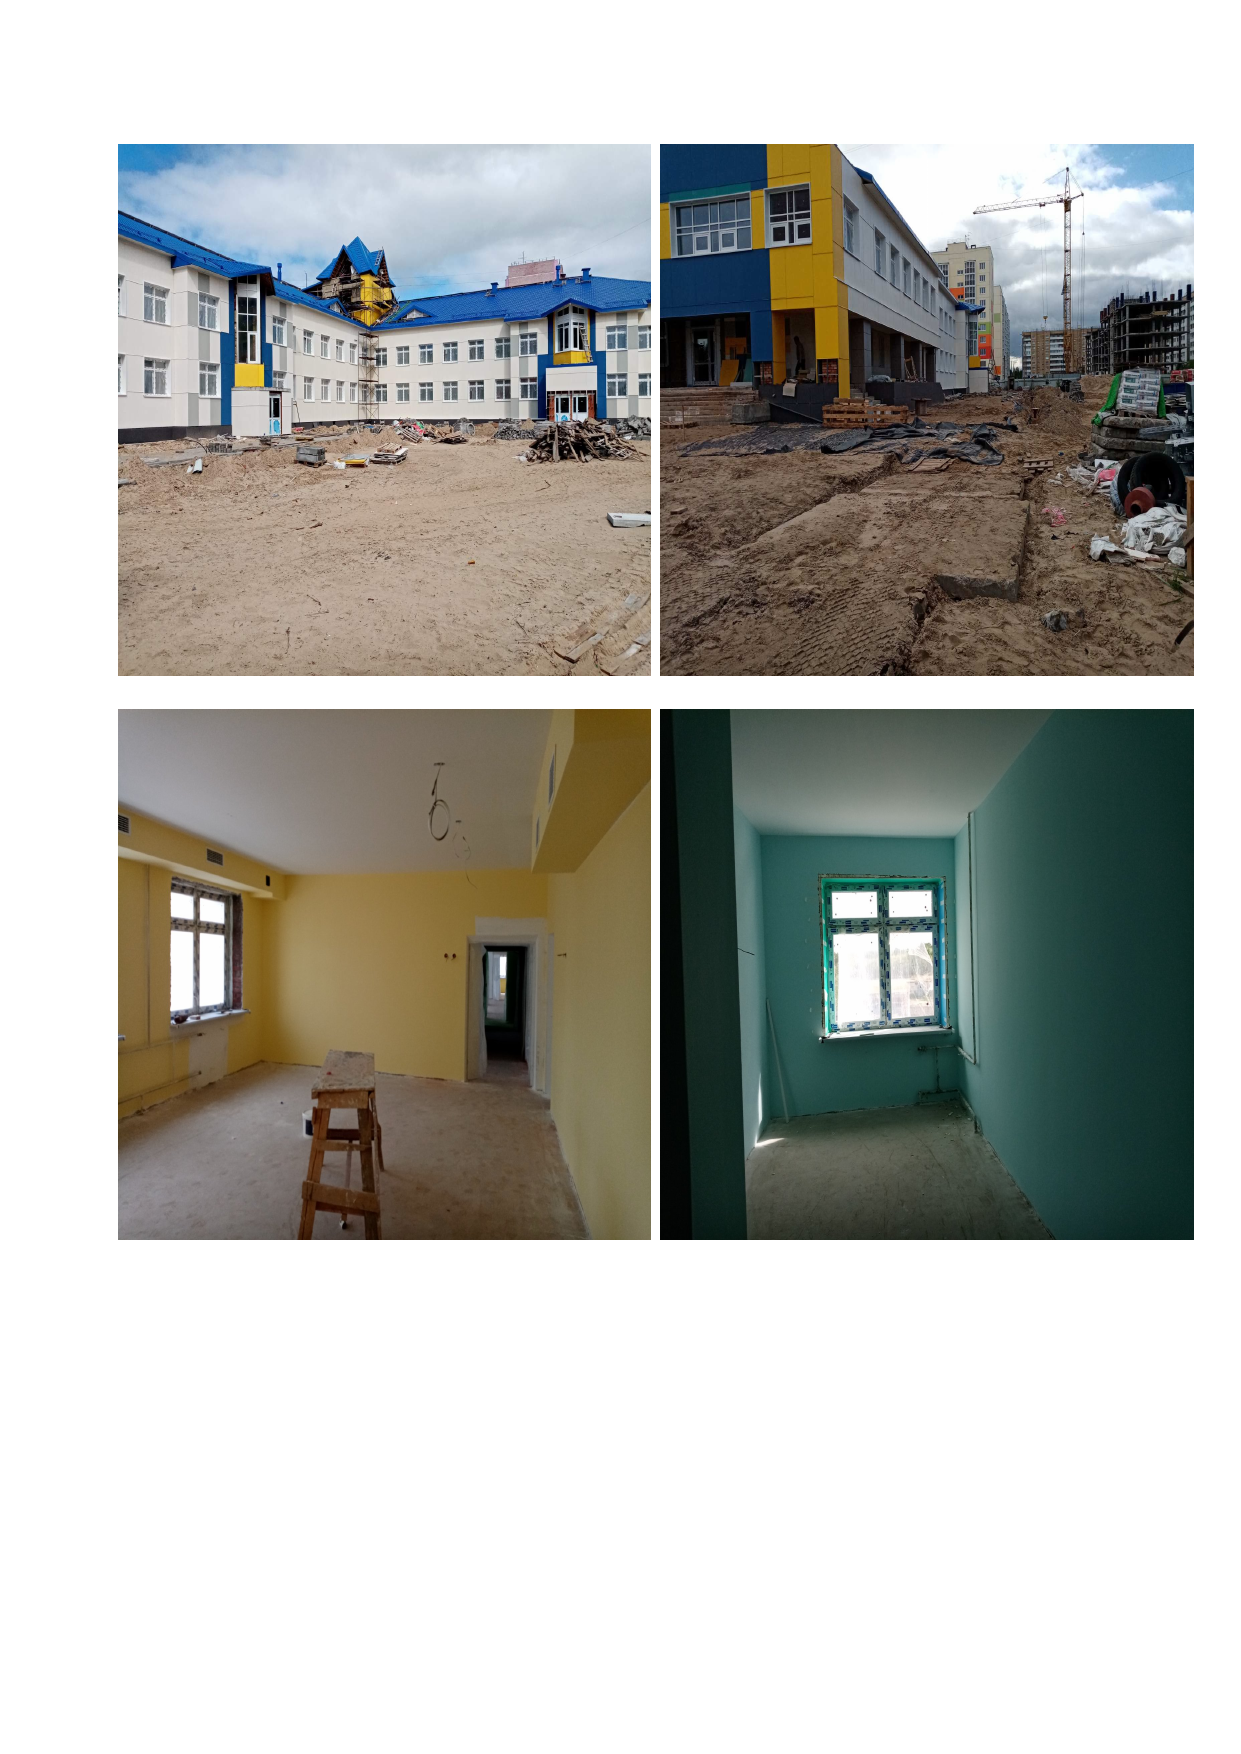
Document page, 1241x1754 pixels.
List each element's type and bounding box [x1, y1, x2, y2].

picture [118, 709, 651, 1240]
table_header [650, 111, 1192, 676]
table_header [107, 111, 649, 676]
table_cell [650, 676, 1192, 1273]
table_cell [107, 676, 649, 1273]
picture [660, 709, 1194, 1240]
picture [118, 144, 651, 676]
picture [660, 144, 1194, 676]
